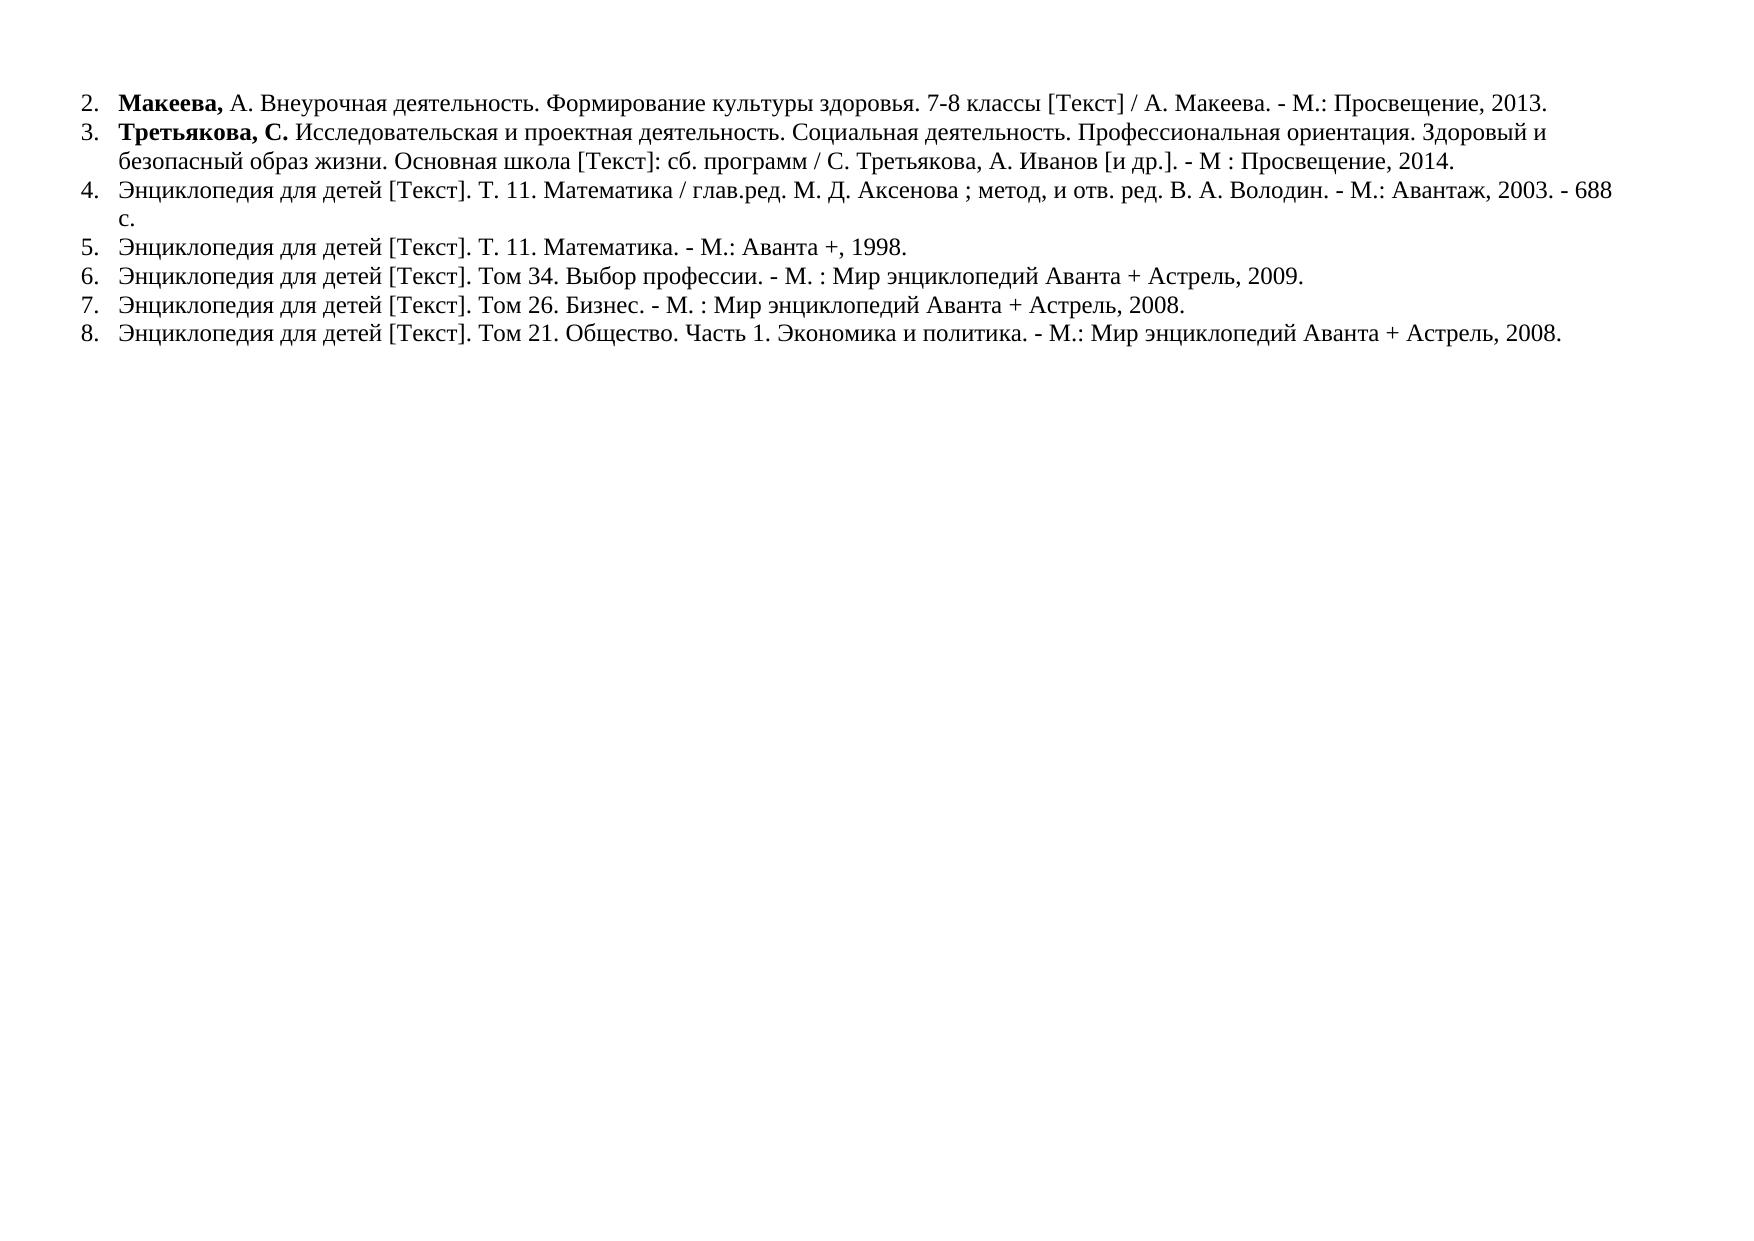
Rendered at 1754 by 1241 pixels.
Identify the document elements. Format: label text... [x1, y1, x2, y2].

list Третьякова, С. Исследовательская и проектная деятельность. Социальная деятельность. Профессиональная ориентация. Здоровый и безопасный образ жизни. Основная школа [Текст]: сб. программ / С. Третьякова, А. Иванов [и др.]. - М : Просвещение, 2014. [81, 117, 1636, 175]
list Энциклопедия для детей [Текст]. Т. 11. Математика. - М.: Аванта +, 1998. [81, 232, 1636, 261]
list Макеева, А. Внеурочная деятельность. Формирование культуры здоровья. 7-8 классы [Текст] / А. Макеева. - М.: Просвещение, 2013. [81, 88, 1636, 117]
list Энциклопедия для детей [Текст]. Том 26. Бизнес. - М. : Мир энциклопедий Аванта + Астрель, 2008. [81, 290, 1636, 318]
list Энциклопедия для детей [Текст]. Том 21. Общество. Часть 1. Экономика и политика. - М.: Мир энциклопедий Аванта + Астрель, 2008. [81, 318, 1636, 347]
list Энциклопедия для детей [Текст]. Том 34. Выбор профессии. - М. : Мир энциклопедий Аванта + Астрель, 2009. [81, 261, 1636, 290]
list Энциклопедия для детей [Текст]. Т. 11. Математика / глав.ред. М. Д. Аксенова ; метод, и отв. ред. В. А. Володин. - М.: Авантаж, 2003. - 688 с. [81, 175, 1636, 232]
